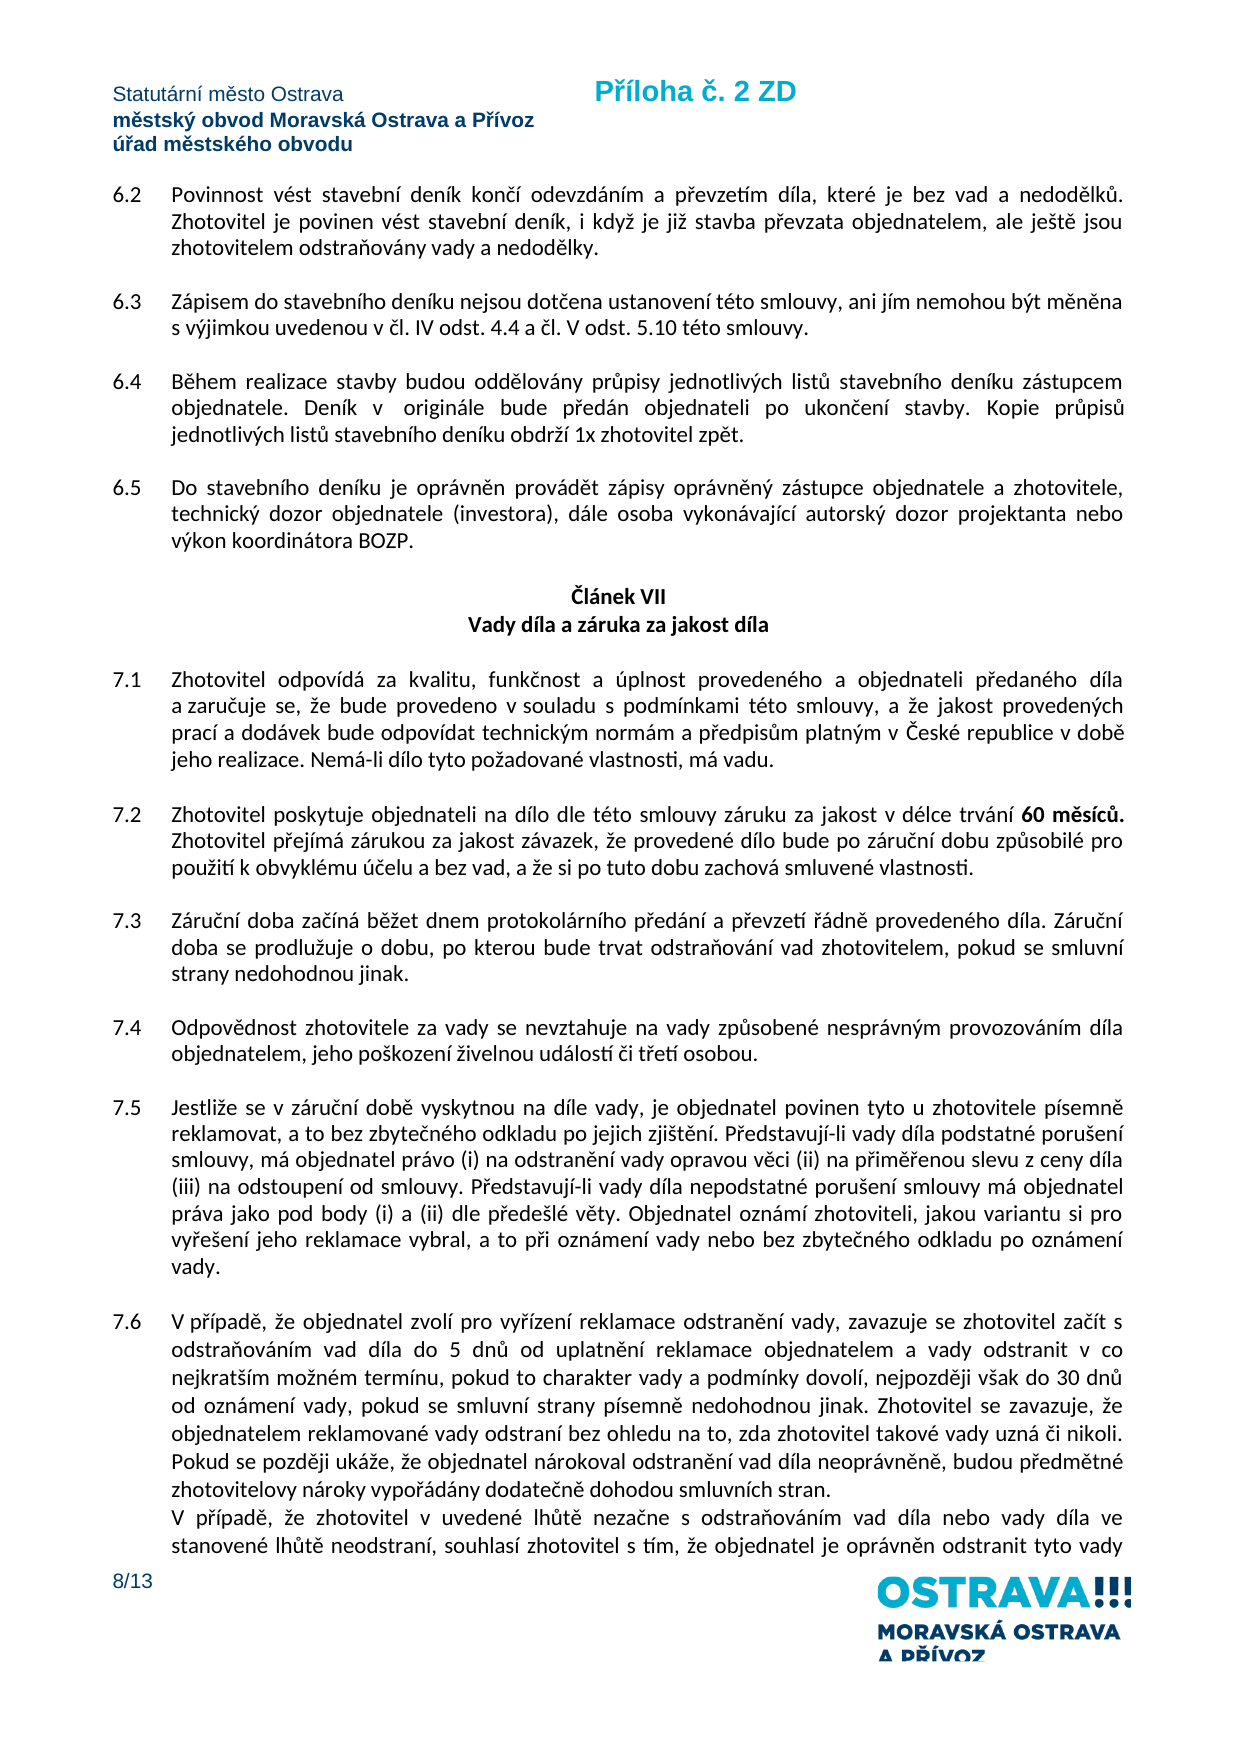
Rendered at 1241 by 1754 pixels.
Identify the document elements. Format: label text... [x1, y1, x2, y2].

text Článek VII [112, 582, 1125, 610]
text 6.5 Do stavebního deníku je oprávněn provádět zápisy oprávněný zástupce objednatele a zhotovitele, technický dozor objednatele (investora), dále osoba vykonávající autorský dozor projektanta nebo výkon koordinátora BOZP. [112, 474, 1125, 554]
text 7.4 Odpovědnost zhotovitele za vady se nevztahuje na vady způsobené nesprávným provozováním díla objednatelem, jeho poškození živelnou událostí či třetí osobou. [112, 1014, 1125, 1067]
text 7.3 Záruční doba začíná běžet dnem protokolárního předání a převzetí řádně provedeného díla. Záruční doba se prodlužuje o dobu, po kterou bude trvat odstraňování vad zhotovitelem, pokud se smluvní strany nedohodnou jinak. [112, 907, 1125, 987]
text 6.3 Zápisem do stavebního deníku nejsou dotčena ustanovení této smlouvy, ani jím nemohou být měněna s výjimkou uvedenou v čl. IV odst. 4.4 a čl. V odst. 5.10 této smlouvy. [112, 288, 1125, 341]
text 7.1 Zhotovitel odpovídá za kvalitu, funkčnost a úplnost provedeného a objednateli předaného díla a zaručuje se, že bude provedeno v souladu s podmínkami této smlouvy, a že jakost provedených prací a dodávek bude odpovídat technickým normám a předpisům platným v České republice v době jeho realizace. Nemá-li dílo tyto požadované vlastnosti, má vadu. [112, 666, 1125, 773]
text 6.4 Během realizace stavby budou oddělovány průpisy jednotlivých listů stavebního deníku zástupcem objednatele. Deník v originále bude předán objednateli po ukončení stavby. Kopie průpisů jednotlivých listů stavebního deníku obdrží 1x zhotovitel zpět. [112, 368, 1125, 448]
text 7.2 Zhotovitel poskytuje objednateli na dílo dle této smlouvy záruku za jakost v délce trvání 60 měsíců. Zhotovitel přejímá zárukou za jakost závazek, že provedené dílo bude po záruční dobu způsobilé pro použití k obvyklému účelu a bez vad, a že si po tuto dobu zachová smluvené vlastnosti. [112, 801, 1125, 881]
picture [877, 1576, 1131, 1661]
text 7.6 V případě, že objednatel zvolí pro vyřízení reklamace odstranění vady, zavazuje se zhotovitel začít s odstraňováním vad díla do 5 dnů od uplatnění reklamace objednatelem a vady odstranit v co nejkratším možném termínu, pokud to charakter vady a podmínky dovolí, nejpozději však do 30 dnů od oznámení vady, pokud se smluvní strany písemně nedohodnou jinak. Zhotovitel se zavazuje, že objednatelem reklamované vady odstraní bez ohledu na to, zda zhotovitel takové vady uzná či nikoli. Pokud se později ukáže, že objednatel nárokoval odstranění vad díla neoprávněně, budou předmětné zhotovitelovy nároky vypořádány dodatečně dohodou smluvních stran. [112, 1307, 1125, 1503]
text 6.2 Povinnost vést stavební deník končí odevzdáním a převzetím díla, které je bez vad a nedodělků. Zhotovitel je povinen vést stavební deník, i když je již stavba převzata objednatelem, ale ještě jsou zhotovitelem odstraňovány vady a nedodělky. [112, 182, 1125, 262]
text 7.5 Jestliže se v záruční době vyskytnou na díle vady, je objednatel povinen tyto u zhotovitele písemně reklamovat, a to bez zbytečného odkladu po jejich zjištění. Představují-li vady díla podstatné porušení smlouvy, má objednatel právo (i) na odstranění vady opravou věci (ii) na přiměřenou slevu z ceny díla (iii) na odstoupení od smlouvy. Představují-li vady díla nepodstatné porušení smlouvy má objednatel práva jako pod body (i) a (ii) dle předešlé věty. Objednatel oznámí zhotoviteli, jakou variantu si pro vyřešení jeho reklamace vybral, a to při oznámení vady nebo bez zbytečného odkladu po oznámení vady. [112, 1094, 1125, 1280]
text Vady díla a záruka za jakost díla [112, 610, 1125, 638]
